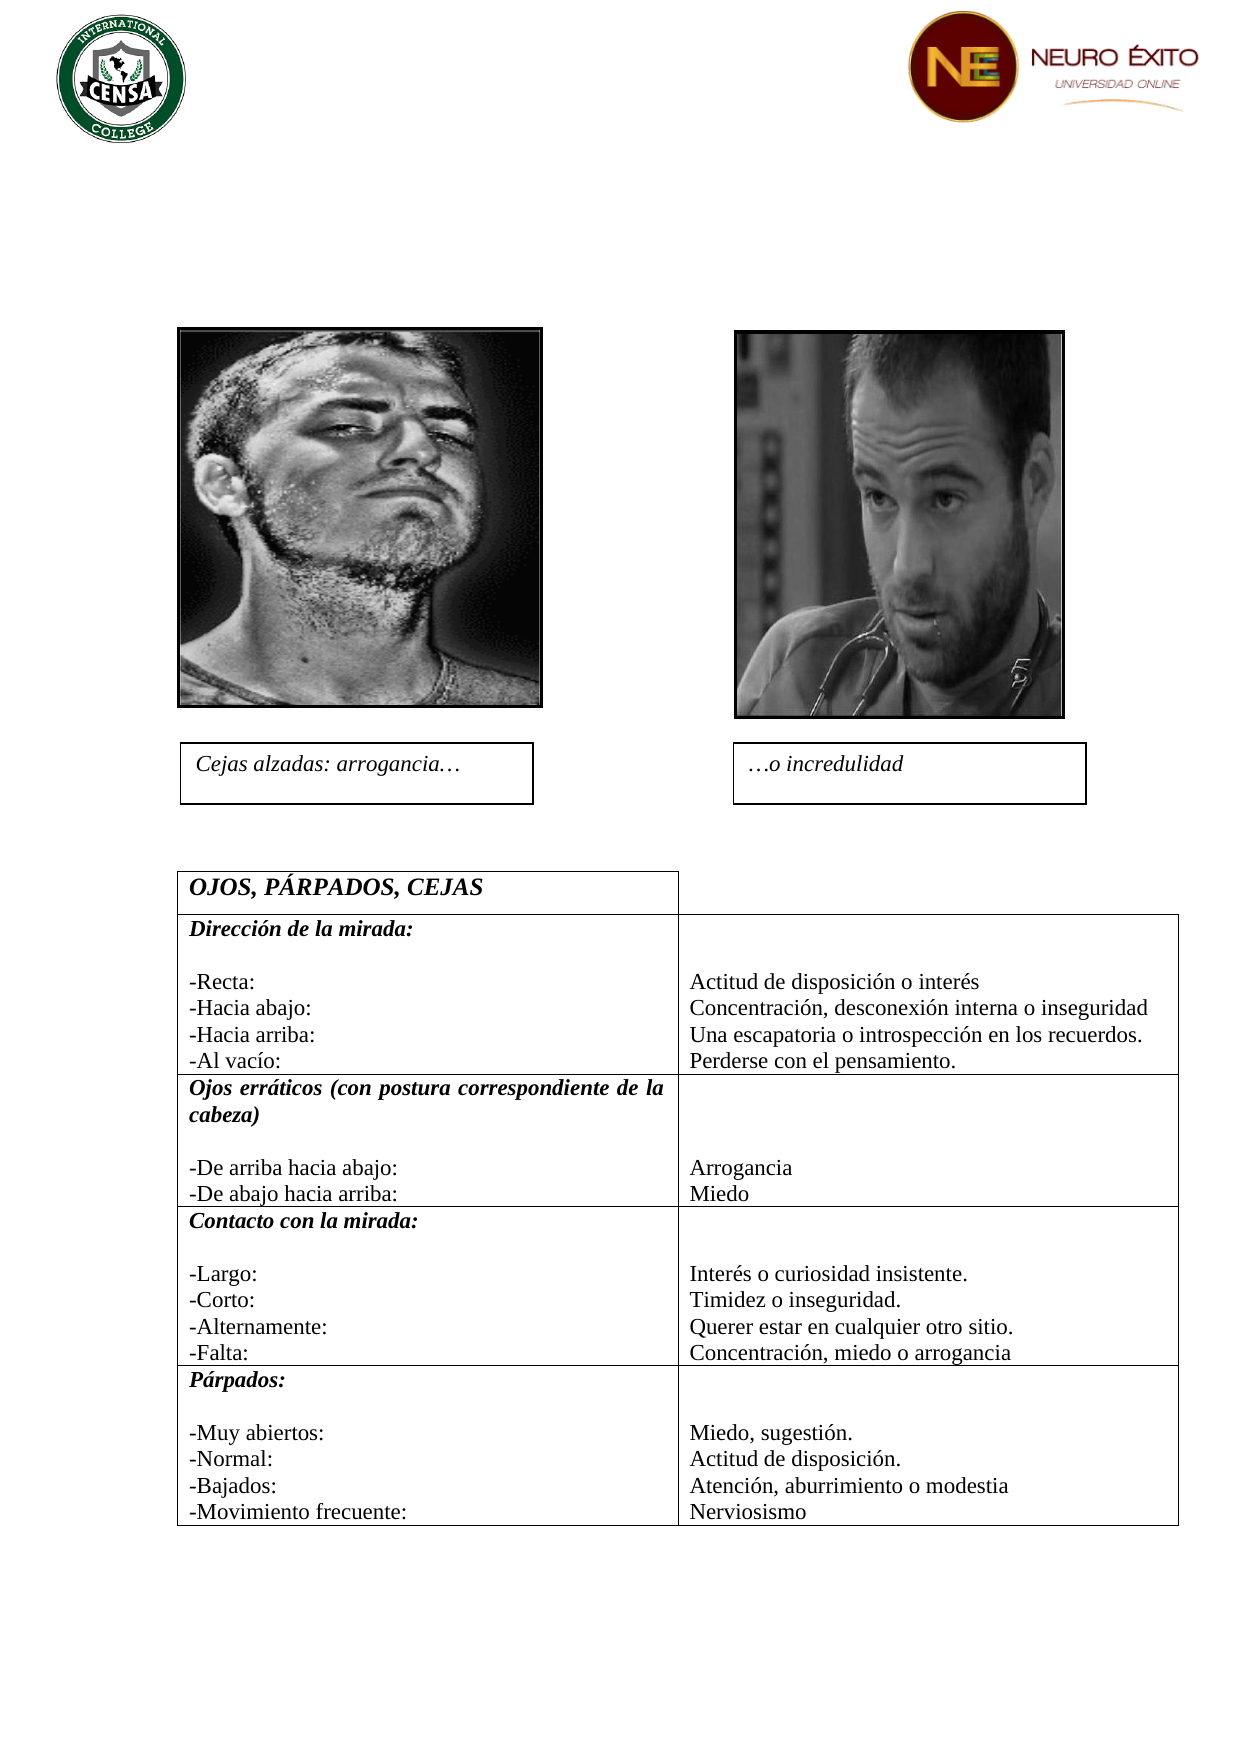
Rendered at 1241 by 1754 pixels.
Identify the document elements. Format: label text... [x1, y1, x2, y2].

table_cell Dirección de la mirada: -Recta: -Hacia abajo: -Hacia arriba: -Al vacío: [178, 915, 678, 1073]
table_cell Actitud de disposición o interés Concentración, desconexión interna o inseguridad Una escapatoria o introspección en los recuerdos. Perderse con el pensamiento. [679, 915, 1178, 1073]
table_cell Miedo, sugestión. Actitud de disposición. Atención, aburrimiento o modestia Nerviosismo [679, 1366, 1178, 1524]
table_cell Párpados: -Muy abiertos: -Normal: -Bajados: -Movimiento frecuente: [178, 1366, 678, 1524]
picture [737, 334, 1062, 716]
table_cell Ojos erráticos (con postura correspondiente de la cabeza) -De arriba hacia abajo: -De abajo hacia arriba: [178, 1075, 678, 1206]
picture [907, 11, 1208, 124]
table_cell Interés o curiosidad insistente. Timidez o inseguridad. Querer estar en cualquier otro sitio. Concentración, miedo o arrogancia [679, 1207, 1178, 1365]
picture [180, 330, 540, 705]
table_cell Contacto con la mirada: -Largo: -Corto: -Alternamente: -Falta: [178, 1207, 678, 1365]
table_header OJOS, PÁRPADOS, CEJAS [178, 872, 678, 914]
picture [50, 9, 189, 147]
table_cell Arrogancia Miedo [679, 1075, 1178, 1206]
